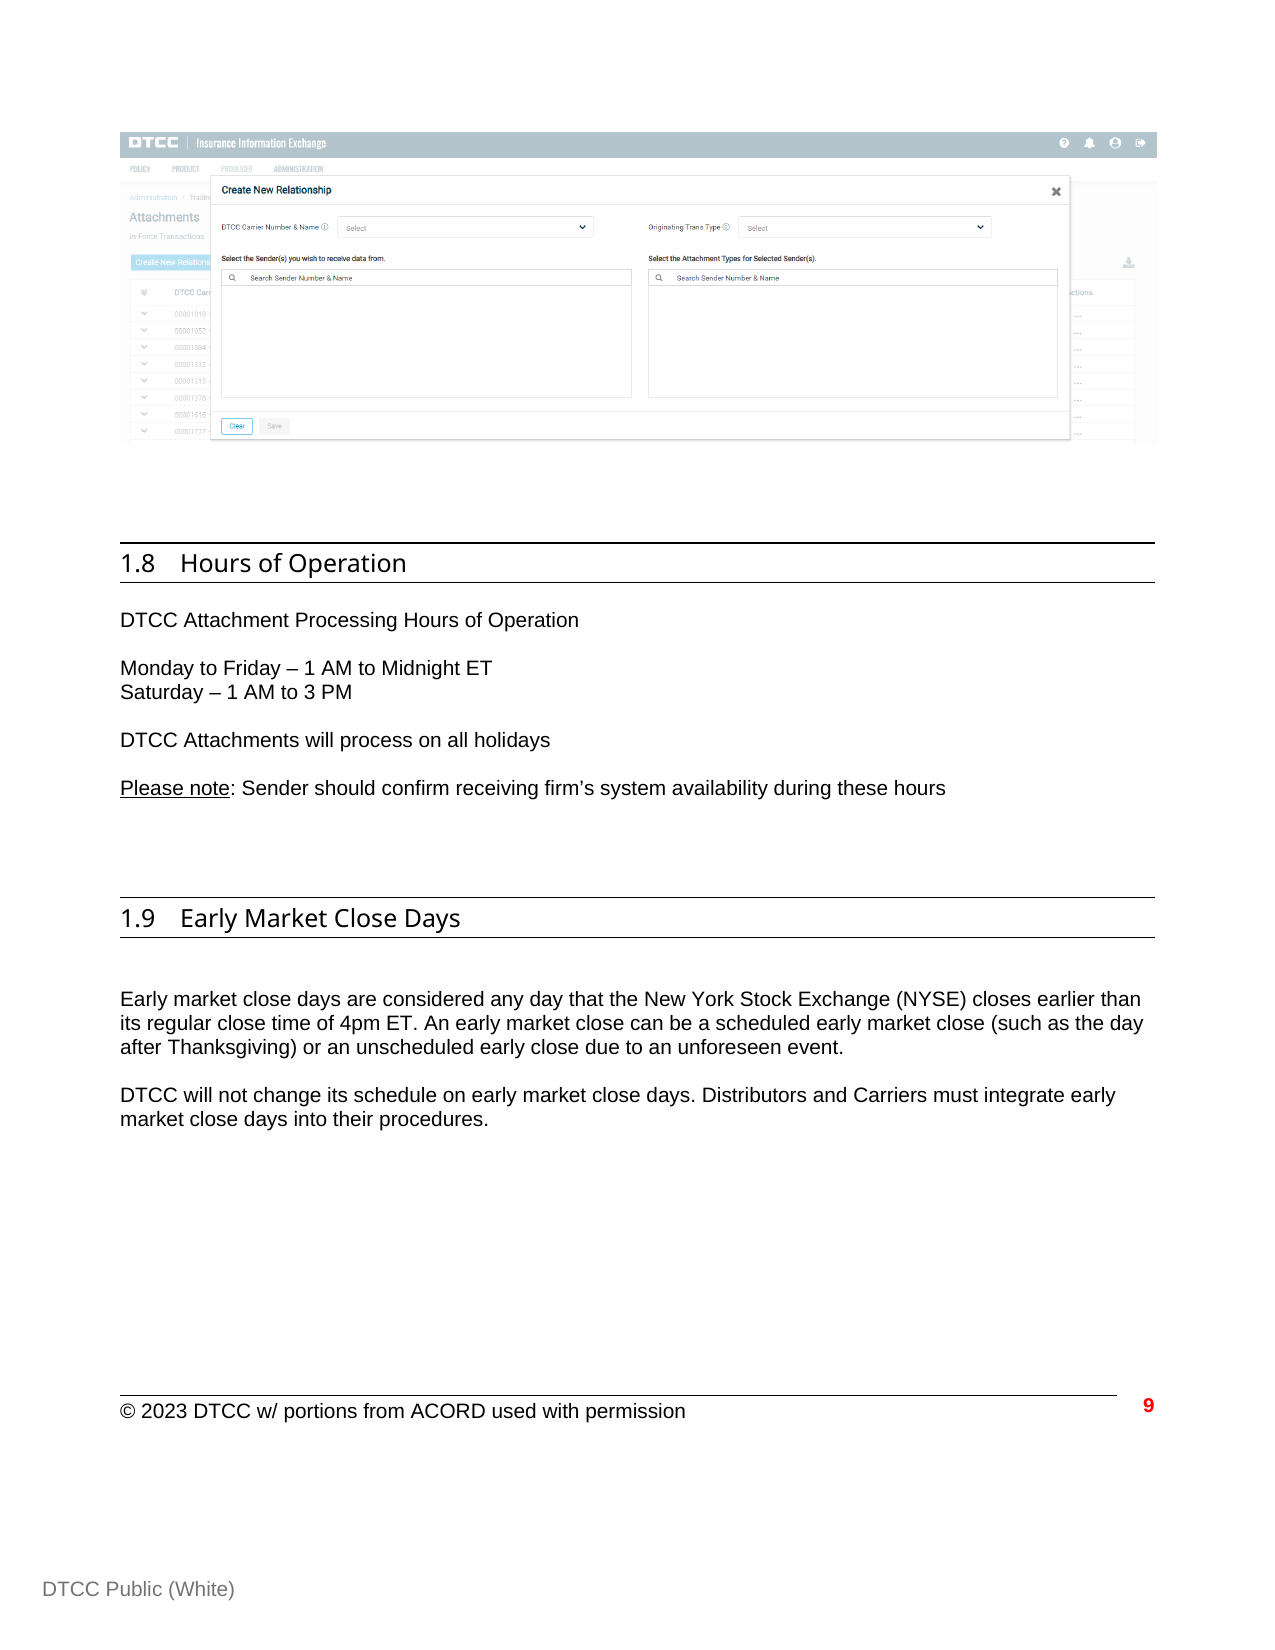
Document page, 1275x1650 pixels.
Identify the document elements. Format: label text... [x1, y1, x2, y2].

text Please note: Sender should confirm receiving firm’s system availability during these hours [120, 776, 1155, 800]
text Saturday – 1 AM to 3 PM [120, 680, 1155, 704]
text DTCC Attachment Processing Hours of Operation [120, 608, 1155, 632]
picture [120, 132, 1157, 445]
subtitle Early Market Close Days [120, 898, 1155, 937]
text Monday to Friday – 1 AM to Midnight ET [120, 656, 1155, 680]
text DTCC Attachments will process on all holidays [120, 728, 1155, 752]
text DTCC will not change its schedule on early market close days. Distributors and Carriers must integrate early market close days into their procedures. [120, 1083, 1155, 1131]
subtitle Hours of Operation [120, 544, 1155, 582]
text Early market close days are considered any day that the New York Stock Exchange (NYSE) closes earlier than its regular close time of 4pm ET. An early market close can be a scheduled early market close (such as the day after Thanksgiving) or an unscheduled early close due to an unforeseen event. [120, 987, 1155, 1059]
